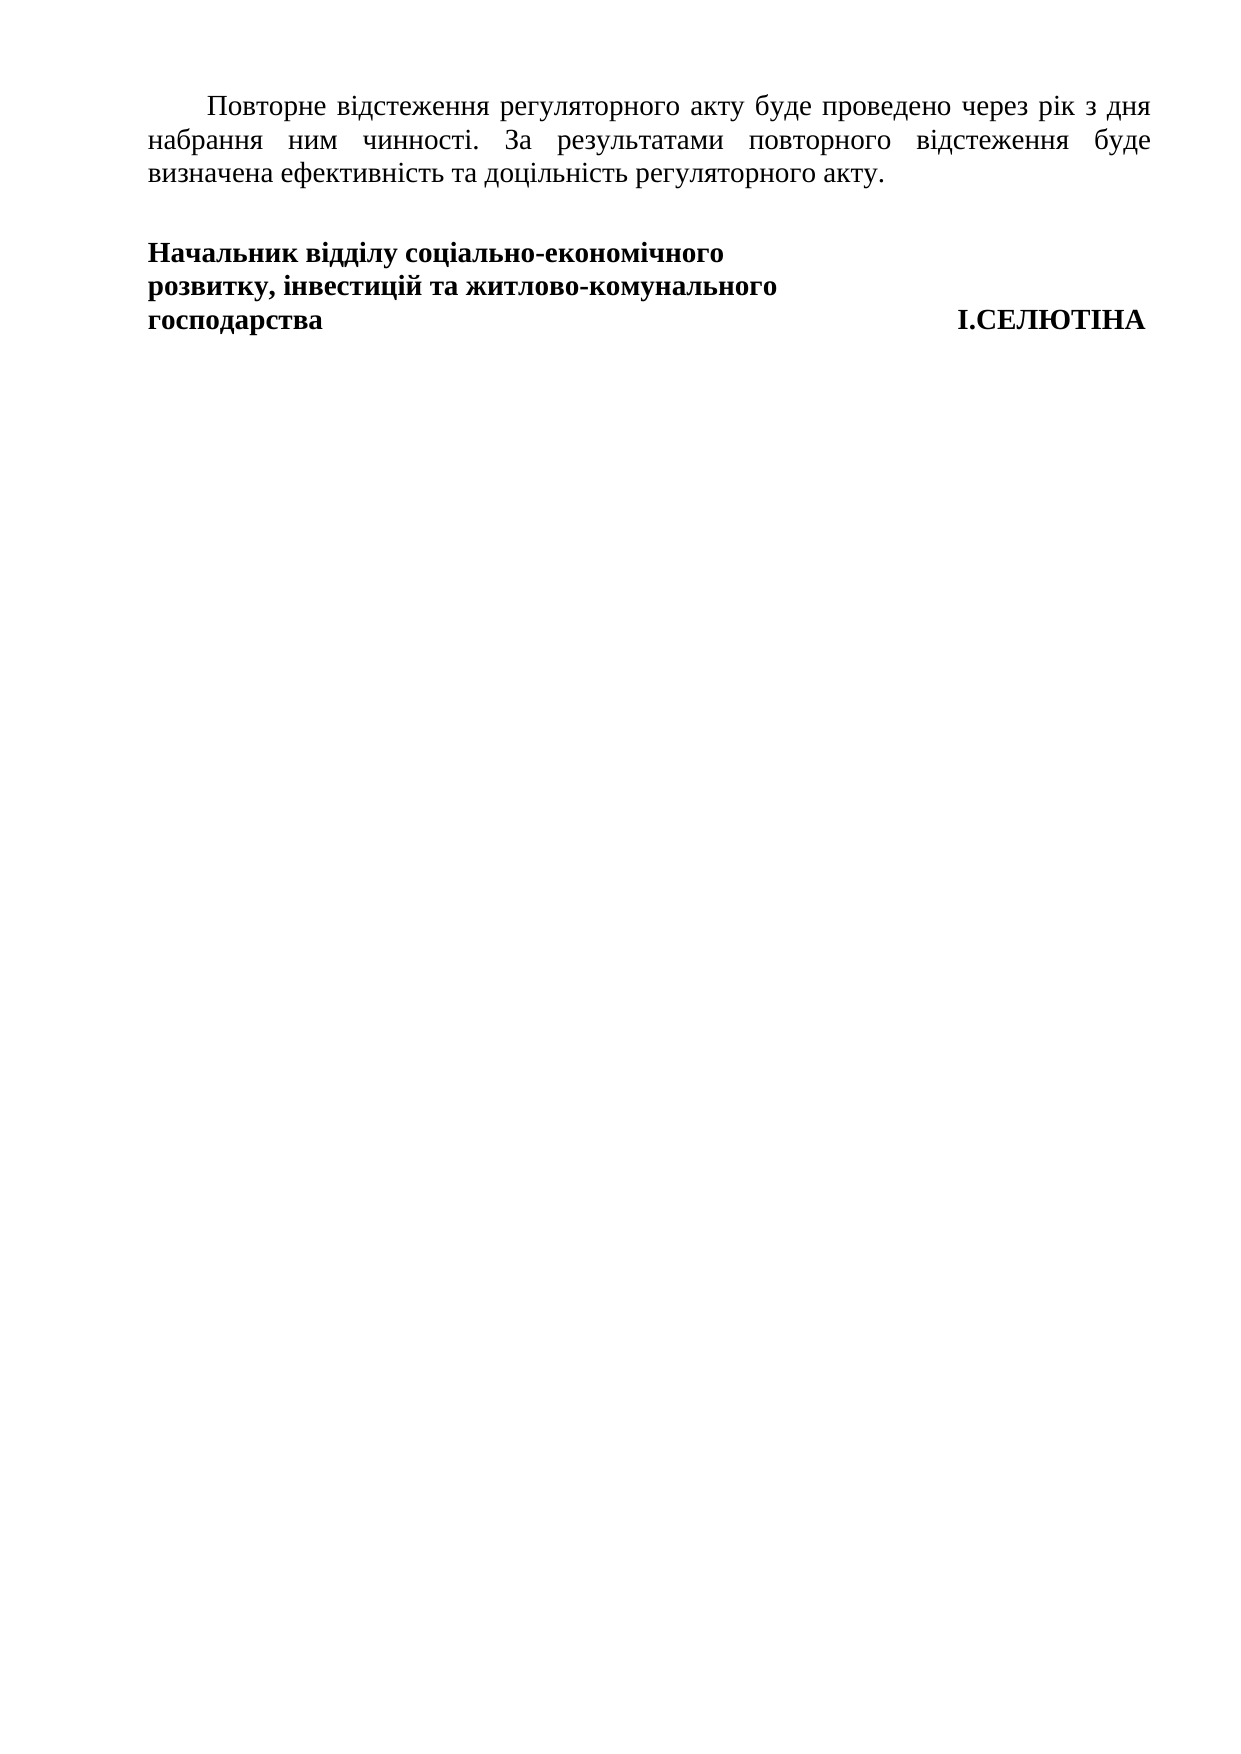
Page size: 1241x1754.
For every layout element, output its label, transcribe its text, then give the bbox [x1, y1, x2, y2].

text розвитку, інвестицій та житлово-комунального [148, 268, 1152, 302]
text Начальник відділу соціально-економічного [148, 235, 1152, 268]
text господарства І.СЕЛЮТІНА [148, 302, 1152, 335]
text Повторне відстеження регуляторного акту буде проведено через рік з дня набрання ним чинності. За результатами повторного відстеження буде визначена ефективність та доцільність регуляторного акту. [148, 88, 1152, 189]
